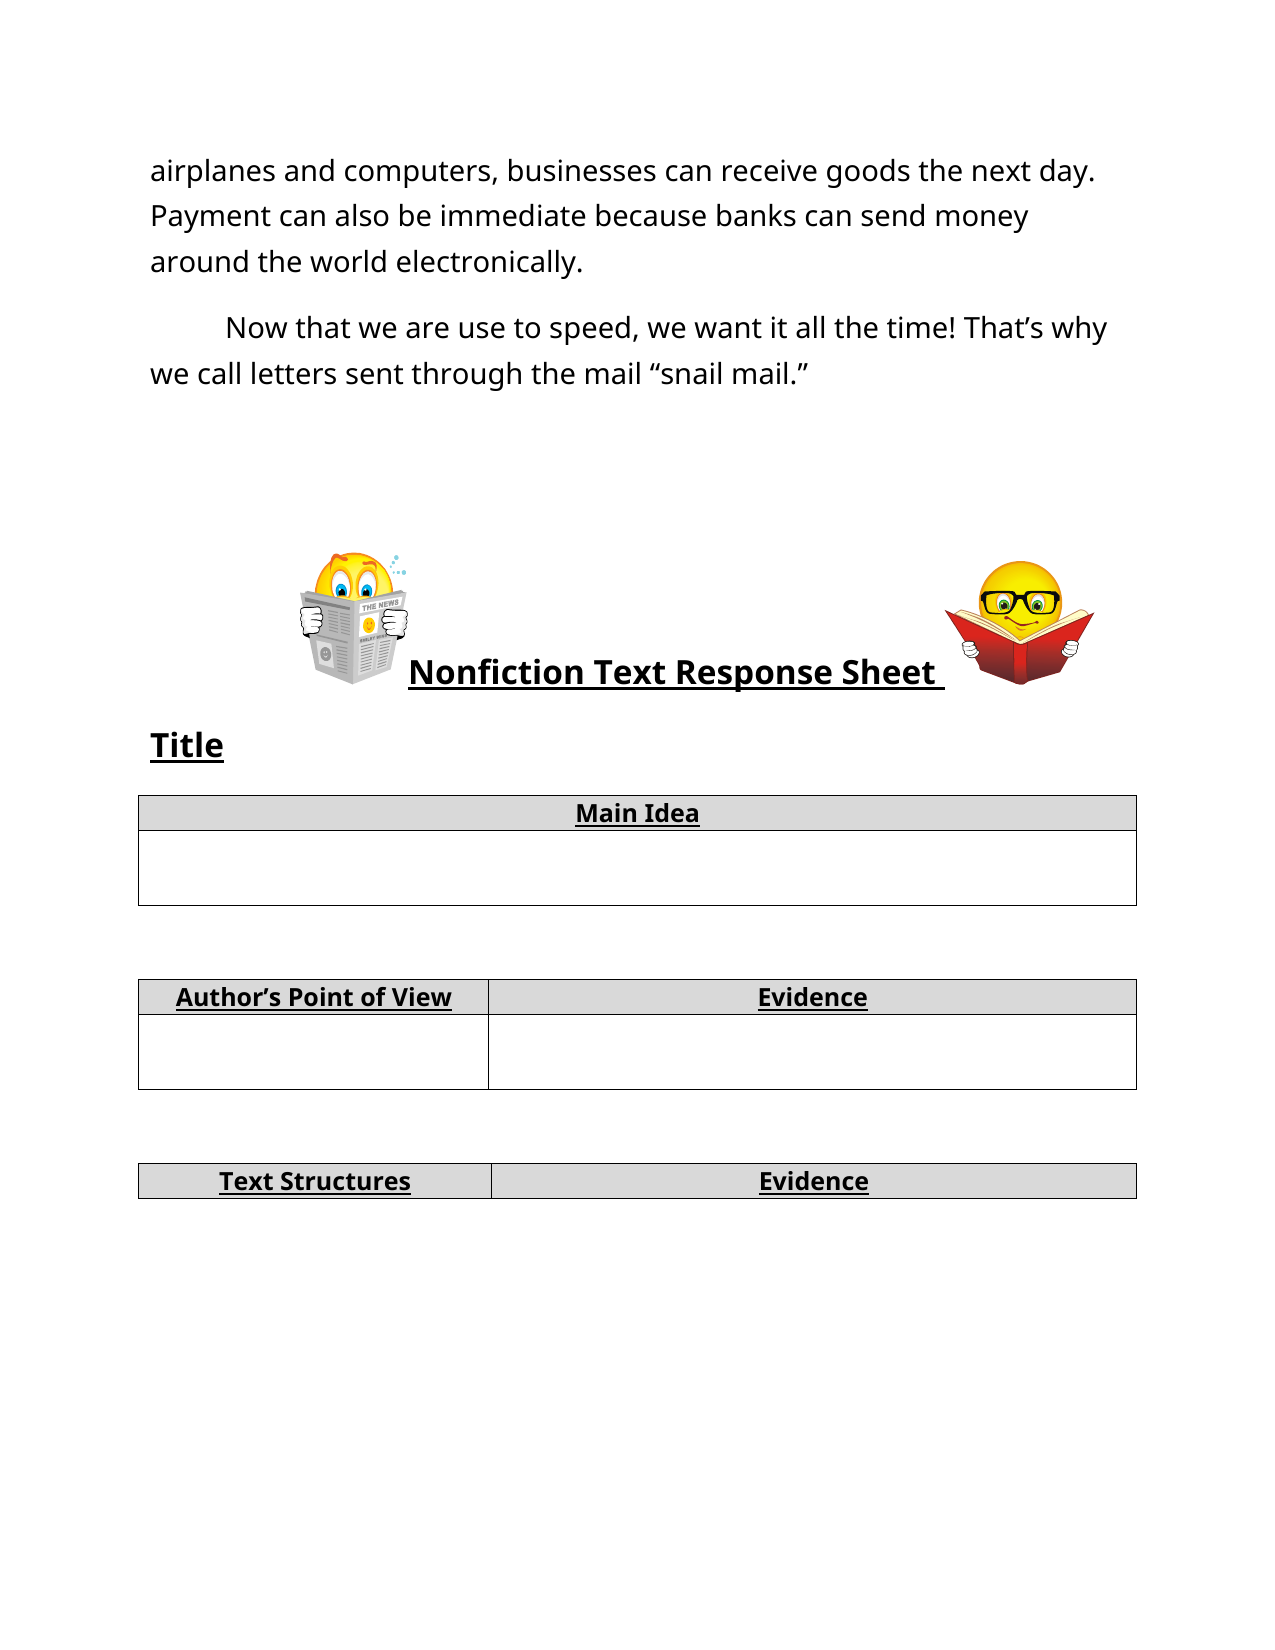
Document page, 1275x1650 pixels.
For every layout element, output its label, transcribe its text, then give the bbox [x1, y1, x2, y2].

table_cell [139, 831, 1136, 905]
table_header Evidence [492, 1164, 1136, 1198]
table_header Evidence [489, 980, 1136, 1014]
text Now that we are use to speed, we want it all the time! That’s why we call letters sent through the mail “snail mail.” [150, 308, 1125, 393]
table_cell [489, 1015, 1136, 1089]
table_header Main Idea [139, 796, 1136, 830]
text Title [150, 722, 1125, 767]
table_header Text Structures [139, 1164, 491, 1198]
table_cell [139, 1015, 488, 1089]
table_header Author’s Point of View [139, 980, 488, 1014]
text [150, 150, 1125, 281]
text Nonfiction Text Response Sheet [225, 553, 1125, 694]
